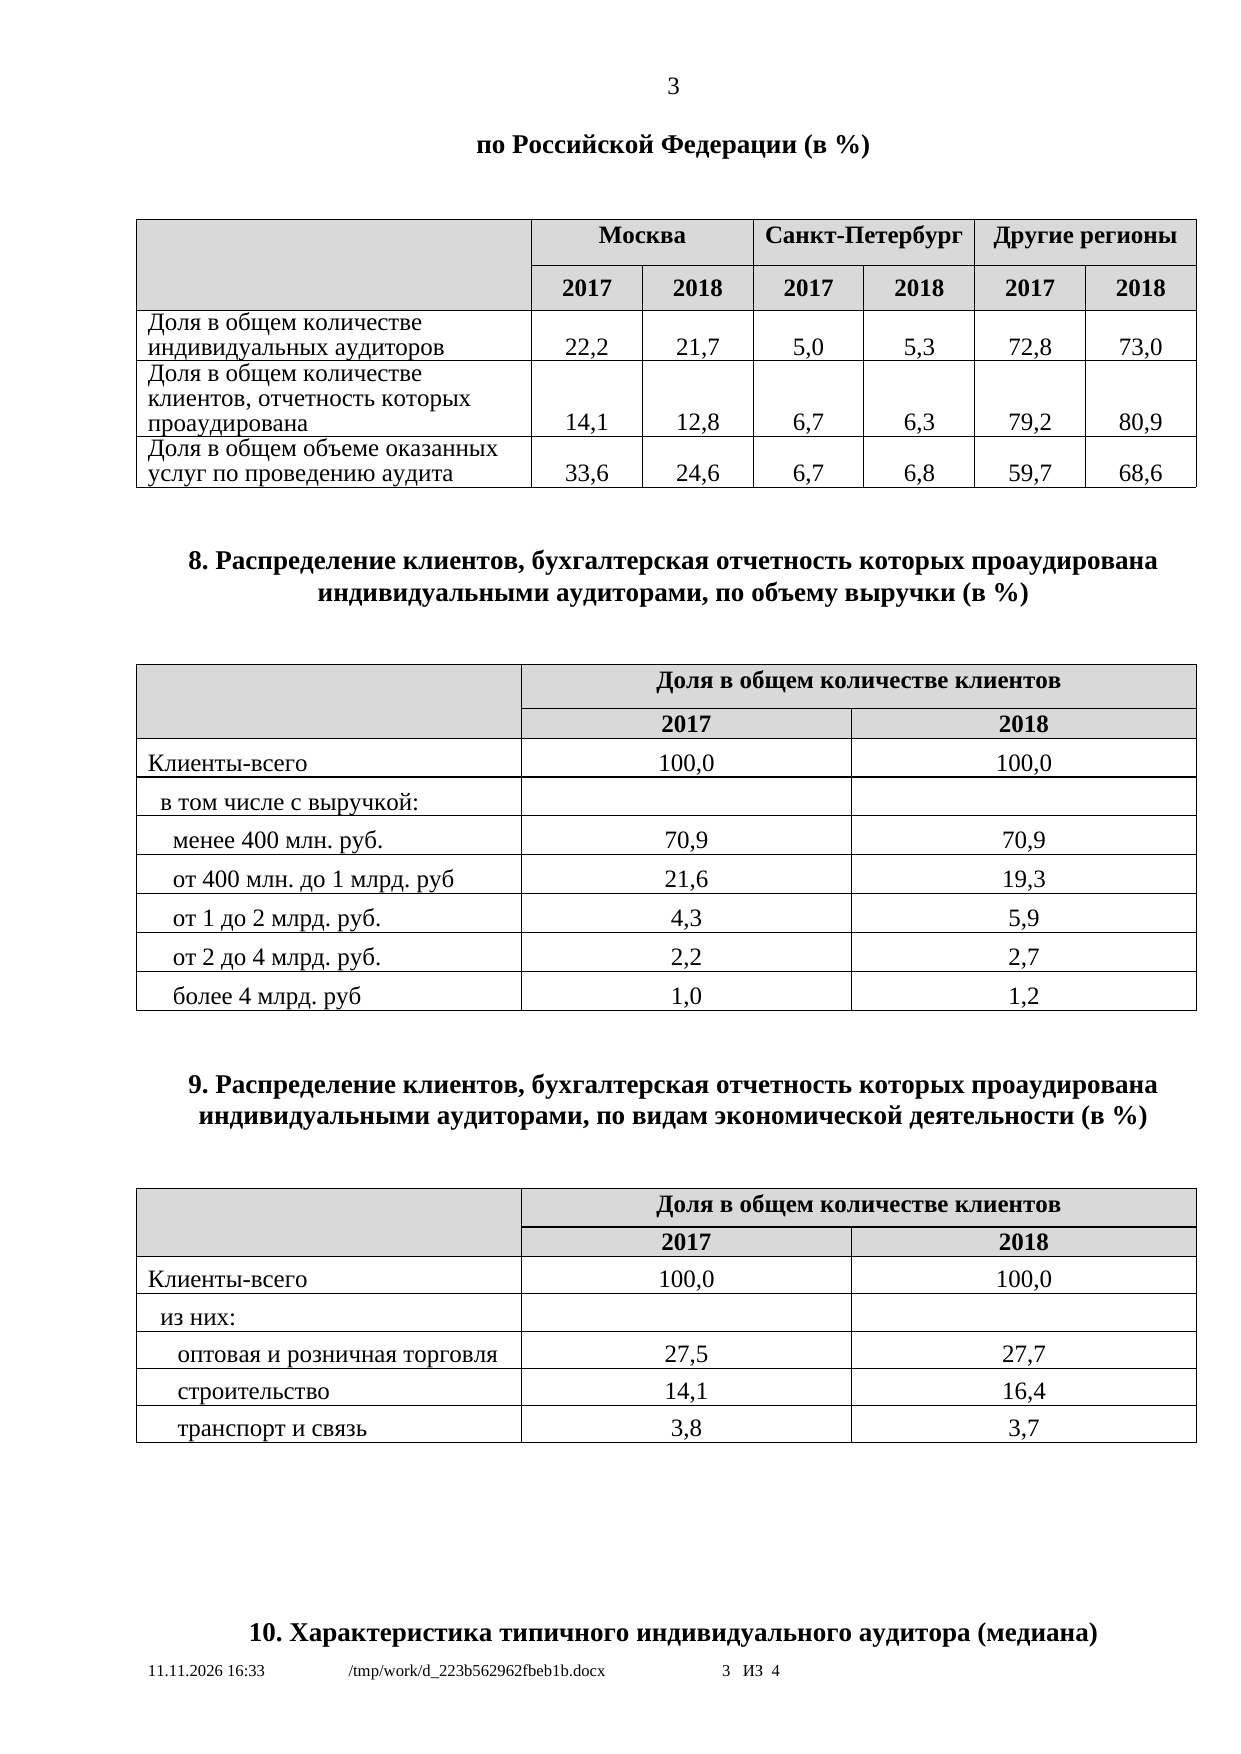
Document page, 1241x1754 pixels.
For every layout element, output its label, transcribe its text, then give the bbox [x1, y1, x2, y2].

table_cell 22,2 [532, 311, 642, 360]
table_cell 2017 [975, 266, 1085, 310]
table_cell 6,7 [754, 437, 863, 486]
table_cell 2018 [643, 266, 753, 310]
table_cell 79,2 [975, 361, 1085, 436]
table_cell 2017 [522, 1228, 851, 1256]
table_header Москва [532, 220, 753, 265]
table_cell 2,2 [522, 933, 851, 971]
table_cell 6,3 [864, 361, 974, 436]
table_cell 59,7 [975, 437, 1085, 486]
table_cell 100,0 [852, 739, 1196, 776]
table_cell 100,0 [522, 739, 851, 776]
table_cell из них: [137, 1294, 521, 1331]
table_cell 5,3 [864, 311, 974, 360]
table_cell [522, 1294, 851, 1331]
table_cell 68,6 [1086, 437, 1196, 486]
table_cell 21,6 [522, 855, 851, 893]
table_cell 4,3 [522, 894, 851, 932]
table_cell 2018 [864, 266, 974, 310]
table_cell 2017 [532, 266, 642, 310]
table_header Доля в общем количестве клиентов [522, 1189, 1196, 1226]
table_cell 14,1 [522, 1369, 851, 1405]
table_cell 3,7 [852, 1406, 1196, 1442]
table_cell 2,7 [852, 933, 1196, 971]
table_cell 6,8 [864, 437, 974, 486]
table_cell 80,9 [1086, 361, 1196, 436]
table_cell строительство [137, 1369, 521, 1405]
table_cell менее 400 млн. руб. [137, 816, 521, 854]
table_cell Клиенты-всего [137, 1257, 521, 1293]
table_cell Доля в общем количестве клиентов, отчетность которых проаудирована [137, 361, 531, 436]
table_cell Доля в общем количестве индивидуальных аудиторов [137, 311, 531, 360]
table_cell 100,0 [522, 1257, 851, 1293]
table_cell от 2 до 4 млрд. руб. [137, 933, 521, 971]
table_cell 19,3 [852, 855, 1196, 893]
table_cell 5,9 [852, 894, 1196, 932]
table_header Санкт-Петербург [754, 220, 974, 265]
table_cell 5,0 [754, 311, 863, 360]
table_cell 1,0 [522, 972, 851, 1009]
table_cell 3,8 [522, 1406, 851, 1442]
table_header [137, 1189, 521, 1256]
table_cell 6,7 [754, 361, 863, 436]
table_cell Клиенты-всего [137, 739, 521, 776]
table_cell 21,7 [643, 311, 753, 360]
table_cell от 1 до 2 млрд. руб. [137, 894, 521, 932]
text 9. Распределение клиентов, бухгалтерская отчетность которых проаудирована индивидуальными аудиторами, по видам экономической деятельности (в %) [148, 1068, 1199, 1130]
text 10. Характеристика типичного индивидуального аудитора (медиана) [148, 1616, 1199, 1647]
text по Российской Федерации (в %) [148, 128, 1199, 159]
table_cell 12,8 [643, 361, 753, 436]
table_cell 14,1 [532, 361, 642, 436]
table_cell 24,6 [643, 437, 753, 486]
table_cell Доля в общем объеме оказанных услуг по проведению аудита [137, 437, 531, 486]
table_cell 72,8 [975, 311, 1085, 360]
table_cell 2017 [522, 709, 851, 738]
table_header Другие регионы [975, 220, 1196, 265]
table_cell 2018 [852, 1228, 1196, 1256]
table_cell 27,5 [522, 1332, 851, 1368]
table_cell 73,0 [1086, 311, 1196, 360]
table_cell оптовая и розничная торговля [137, 1332, 521, 1368]
table_cell 2018 [852, 709, 1196, 738]
table_cell транспорт и связь [137, 1406, 521, 1442]
table_cell от 400 млн. до 1 млрд. руб [137, 855, 521, 893]
table_header Доля в общем количестве клиентов [522, 665, 1196, 708]
table_cell 27,7 [852, 1332, 1196, 1368]
text 8. Распределение клиентов, бухгалтерская отчетность которых проаудирована индивидуальными аудиторами, по объему выручки (в %) [148, 544, 1199, 607]
table_cell [522, 778, 851, 815]
table_cell более 4 млрд. руб [137, 972, 521, 1009]
table_cell 70,9 [852, 816, 1196, 854]
table_cell 100,0 [852, 1257, 1196, 1293]
table_cell 70,9 [522, 816, 851, 854]
table_header [137, 665, 521, 738]
table_cell 16,4 [852, 1369, 1196, 1405]
table_cell [852, 1294, 1196, 1331]
table_cell 33,6 [532, 437, 642, 486]
table_cell 2018 [1086, 266, 1196, 310]
table_cell 2017 [754, 266, 863, 310]
table_cell в том числе с выручкой: [137, 778, 521, 815]
table_cell [852, 778, 1196, 815]
table_cell 1,2 [852, 972, 1196, 1009]
table_header [137, 220, 531, 310]
